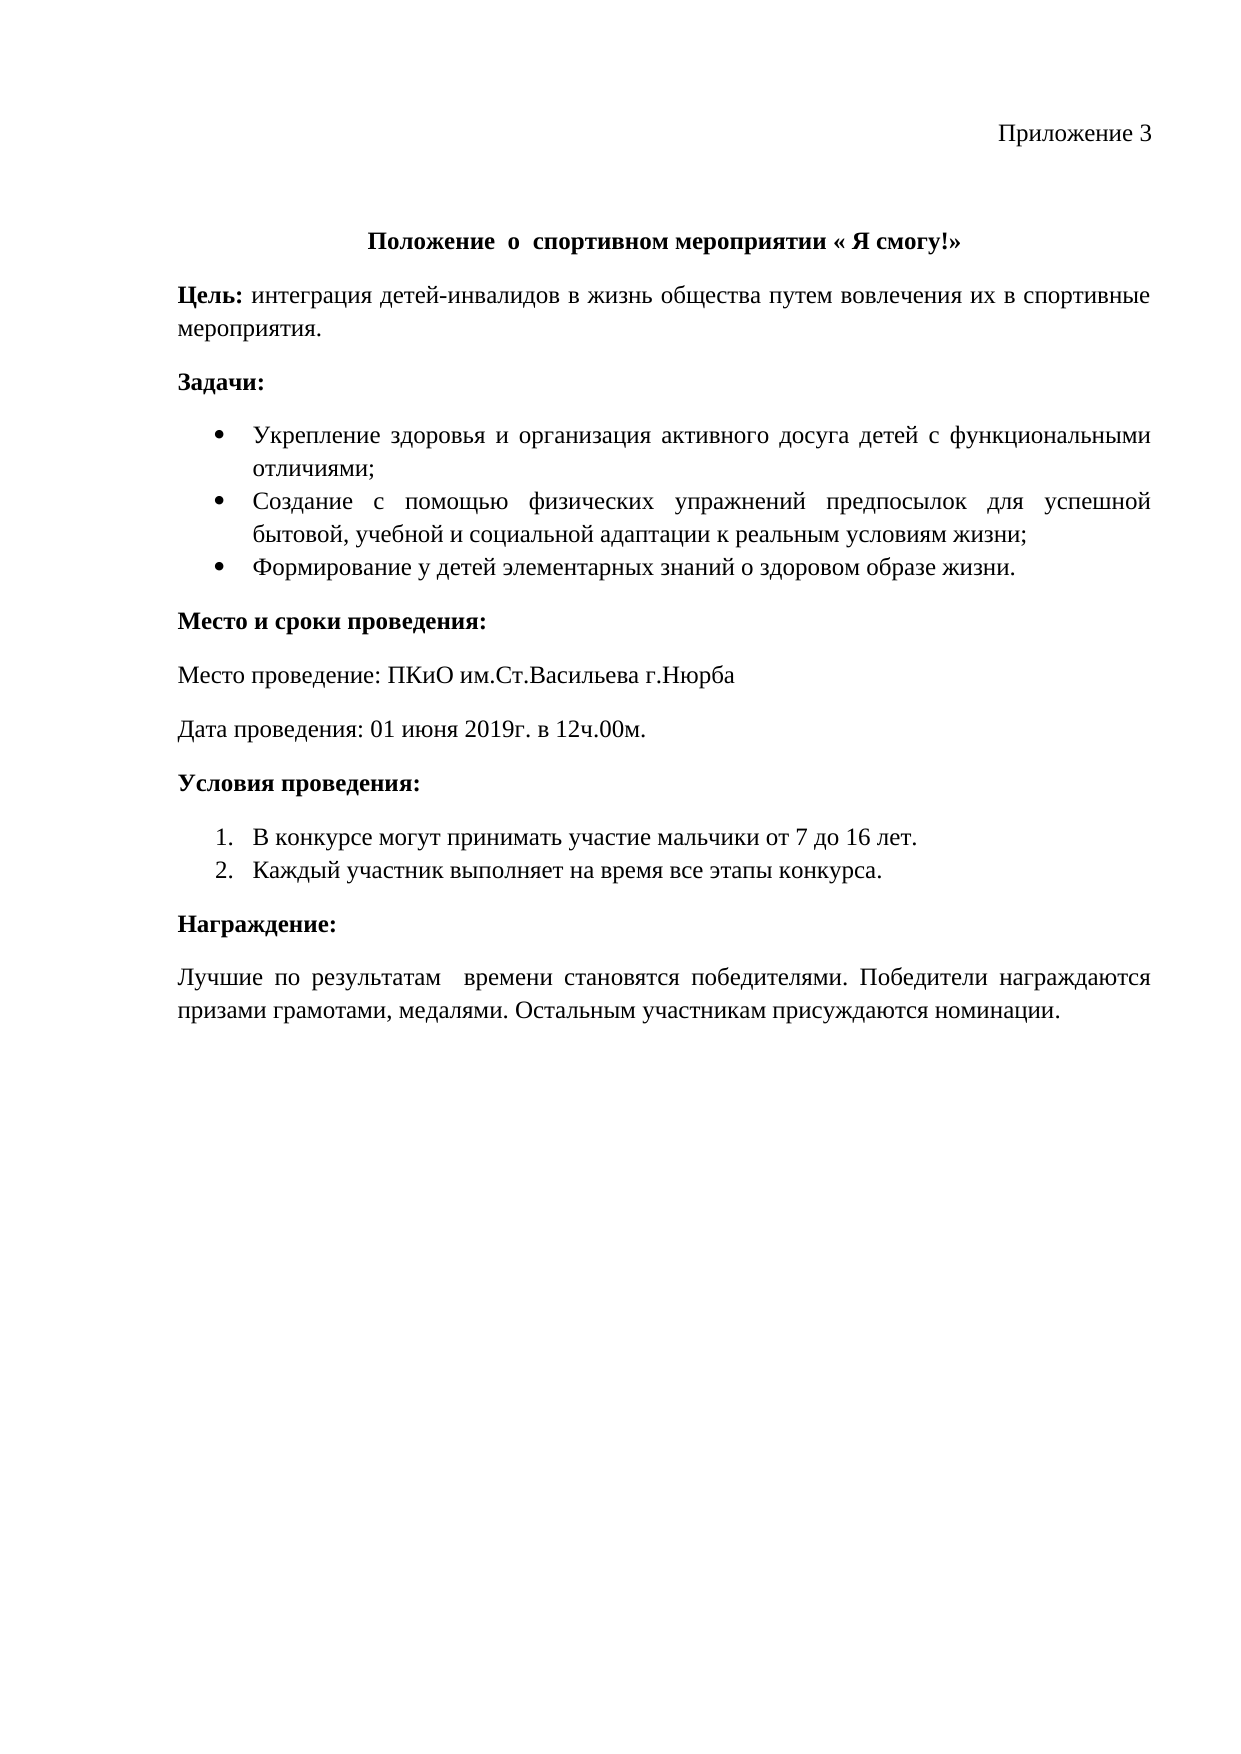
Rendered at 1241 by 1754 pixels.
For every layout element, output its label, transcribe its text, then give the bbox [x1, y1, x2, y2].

text Цель: интеграция детей-инвалидов в жизнь общества путем вовлечения их в спортивные мероприятия. [177, 280, 1152, 341]
list Создание с помощью физических упражнений предпосылок для успешной бытовой, учебной и социальной адаптации к реальным условиям жизни; [215, 486, 1152, 548]
text Лучшие по результатам времени становятся победителями. Победители награждаются призами грамотами, медалями. Остальным участникам присуждаются номинации. [177, 962, 1152, 1024]
text Задачи: [177, 367, 1152, 395]
text Положение о спортивном мероприятии « Я смогу!» [177, 226, 1152, 254]
list В конкурсе могут принимать участие мальчики от 7 до 16 лет. [215, 822, 1152, 851]
text Место и сроки проведения: [177, 606, 1152, 635]
text Награждение: [177, 909, 1152, 937]
text Место проведение: ПКиО им.Ст.Васильева г.Нюрба [177, 660, 1152, 689]
text Дата проведения: 01 июня 2019г. в 12ч.00м. [177, 714, 1152, 743]
list Укрепление здоровья и организация активного досуга детей с функциональными отличиями; [215, 420, 1152, 482]
list Формирование у детей элементарных знаний о здоровом образе жизни. [215, 552, 1152, 581]
text Условия проведения: [177, 768, 1152, 797]
text Приложение 3 [177, 118, 1152, 147]
list Каждый участник выполняет на время все этапы конкурса. [215, 855, 1152, 883]
